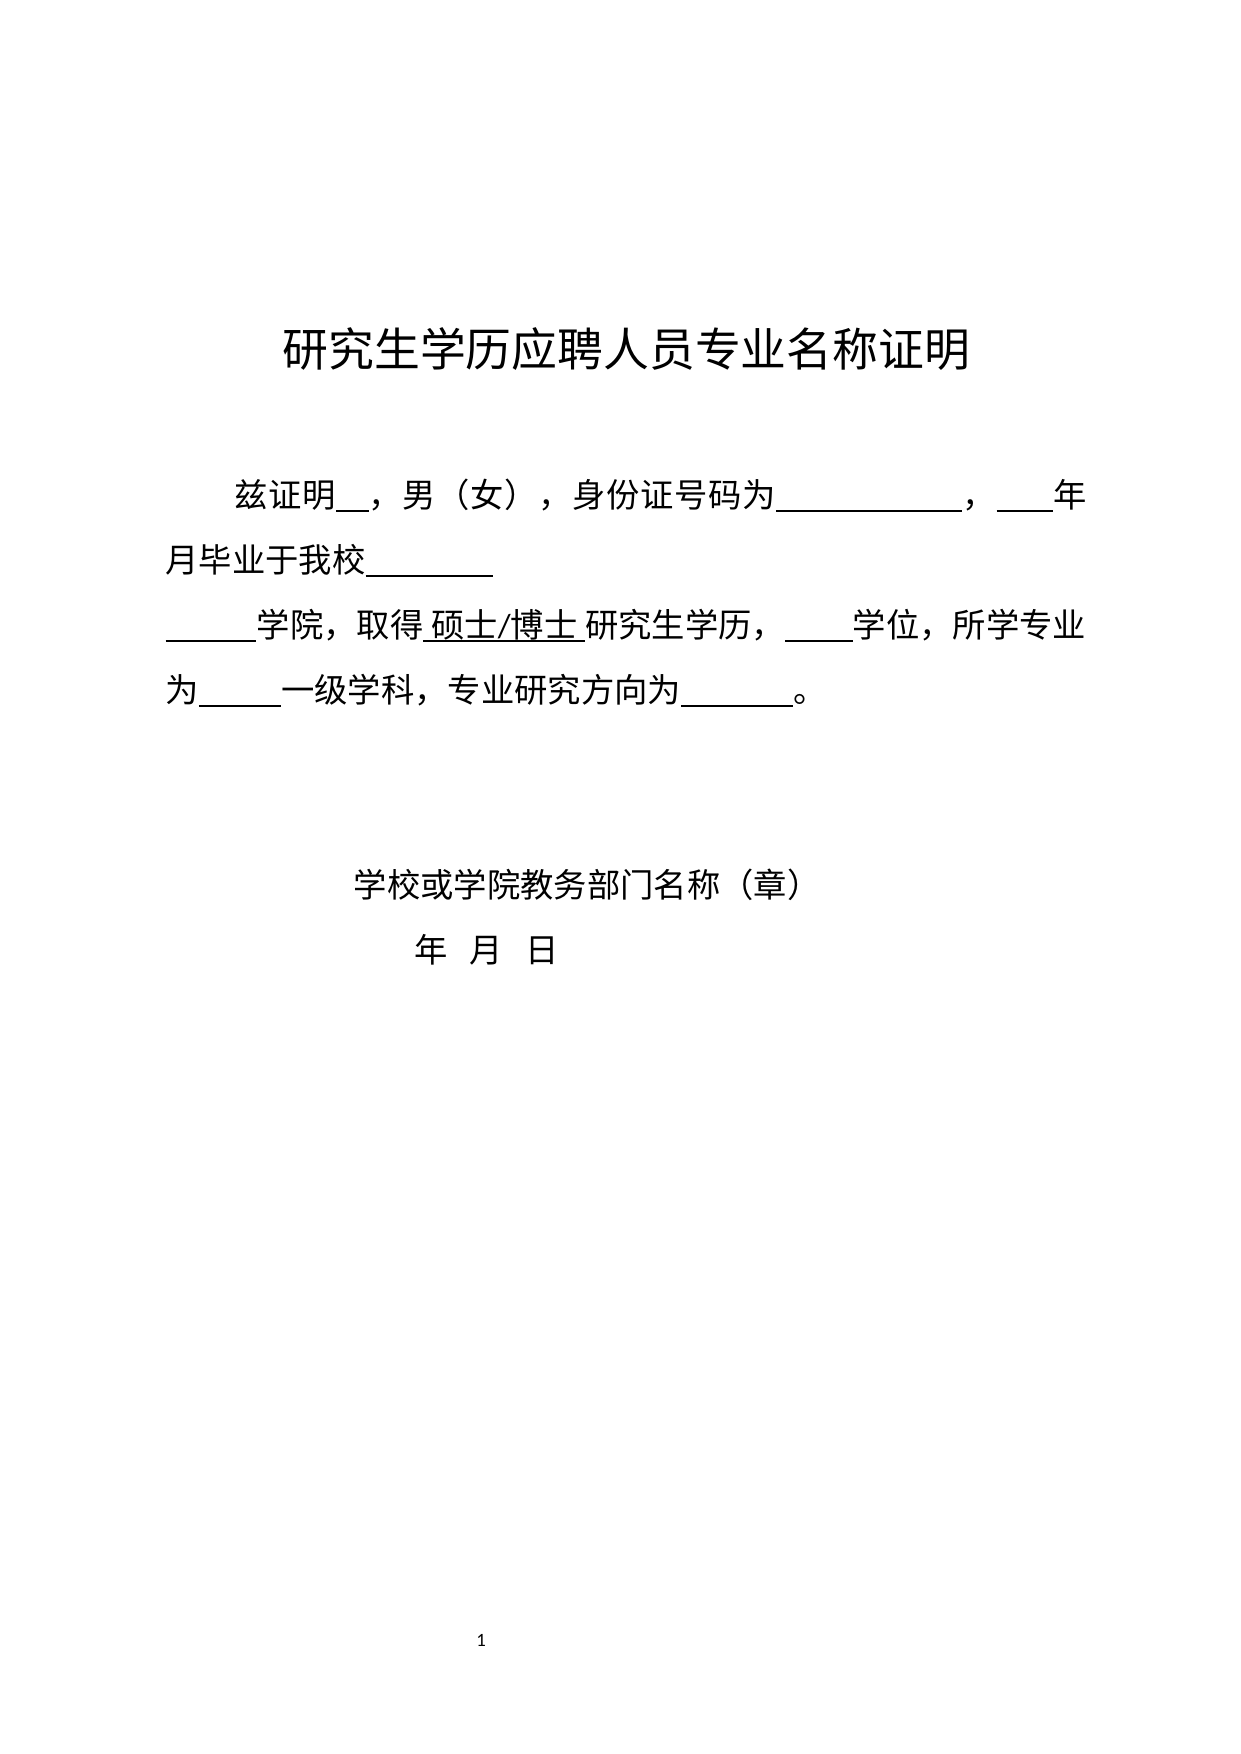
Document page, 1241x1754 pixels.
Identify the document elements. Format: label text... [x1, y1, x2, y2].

text 年 月 日 [165, 915, 1087, 980]
text 学院，取得 硕士/博士 研究生学历， 学位，所学专业为 一级学科，专业研究方向为 。 [165, 590, 1087, 720]
text 学校或学院教务部门名称（章） [165, 850, 1087, 915]
text 研究生学历应聘人员专业名称证明 [165, 298, 1087, 395]
text 兹证明 ，男（女），身份证号码为 ， 年 月毕业于我校 [165, 460, 1087, 590]
